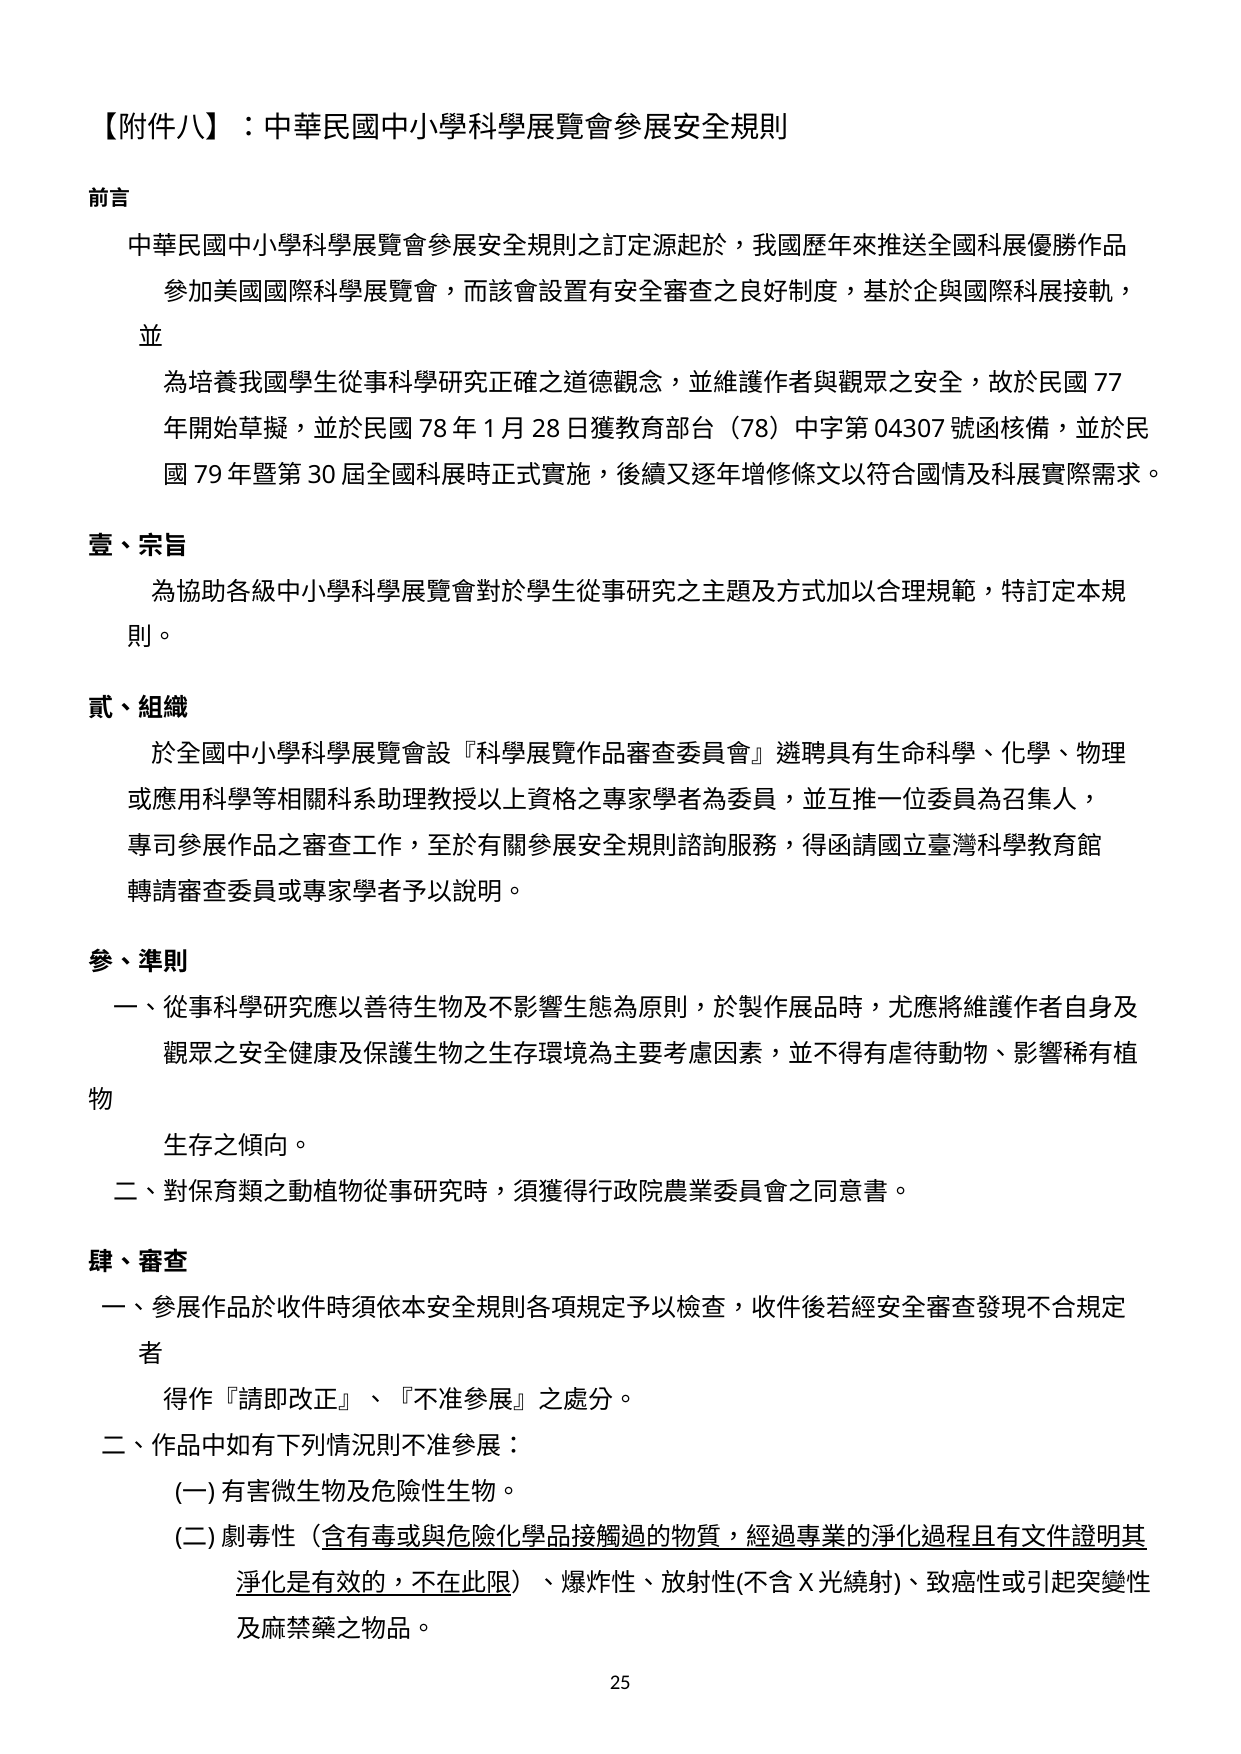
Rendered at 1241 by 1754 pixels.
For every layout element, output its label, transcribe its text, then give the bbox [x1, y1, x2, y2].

text 參、準則 [89, 934, 1152, 980]
text 二、對保育類之動植物從事研究時，須獲得行政院農業委員會之同意書。 [89, 1163, 1152, 1209]
text 為培養我國學生從事科學研究正確之道德觀念，並維護作者與觀眾之安全，故於民國77年開始草擬，並於民國78年1月28日獲教育部台（78）中字第04307號函核備，並於民國79年暨第30屆全國科展時正式實施，後續又逐年增修條文以符合國情及科展實際需求。 [164, 355, 1152, 492]
subtitle 【附件八】：中華民國中小學科學展覽會參展安全規則 [89, 106, 1152, 146]
text (二) 劇毒性（含有毒或與危險化學品接觸過的物質，經過專業的淨化過程且有文件證明其淨化是有效的，不在此限）、爆炸性、放射性(不含X光繞射)、致癌性或引起突變性及麻禁藥之物品。 [175, 1509, 1152, 1647]
text 觀眾之安全健康及保護生物之生存環境為主要考慮因素，並不得有虐待動物、影響稀有植物 [89, 1026, 1152, 1117]
text 或應用科學等相關科系助理教授以上資格之專家學者為委員，並互推一位委員為召集人， [89, 772, 1152, 817]
text 轉請審查委員或專家學者予以說明。 [89, 863, 1152, 909]
text 中華民國中小學科學展覽會參展安全規則之訂定源起於，我國歷年來推送全國科展優勝作品 [89, 217, 1152, 263]
text 則。 [89, 609, 1152, 655]
text 一、從事科學研究應以善待生物及不影響生態為原則，於製作展品時，尤應將維護作者自身及 [89, 980, 1152, 1026]
text 貳、組織 於全國中小學科學展覽會設『科學展覽作品審查委員會』遴聘具有生命科學、化學、物理 [89, 680, 1152, 772]
text (一) 有害微生物及危險性生物。 [175, 1463, 1152, 1509]
text 一、參展作品於收件時須依本安全規則各項規定予以檢查，收件後若經安全審查發現不合規定者 [89, 1280, 1152, 1372]
text 二、作品中如有下列情況則不准參展： [89, 1417, 1152, 1463]
text 生存之傾向。 [89, 1117, 1152, 1163]
text 肆、審查 [89, 1234, 1152, 1280]
text 專司參展作品之審查工作，至於有關參展安全規則諮詢服務，得函請國立臺灣科學教育館 [89, 817, 1152, 863]
text 壹、宗旨 為協助各級中小學科學展覽會對於學生從事研究之主題及方式加以合理規範，特訂定本規 [89, 517, 1152, 609]
subtitle 前言 [89, 183, 1152, 211]
text 參加美國國際科學展覽會，而該會設置有安全審查之良好制度，基於企與國際科展接軌，並 [139, 263, 1152, 355]
text 得作『請即改正』、『不准參展』之處分。 [139, 1372, 1152, 1417]
